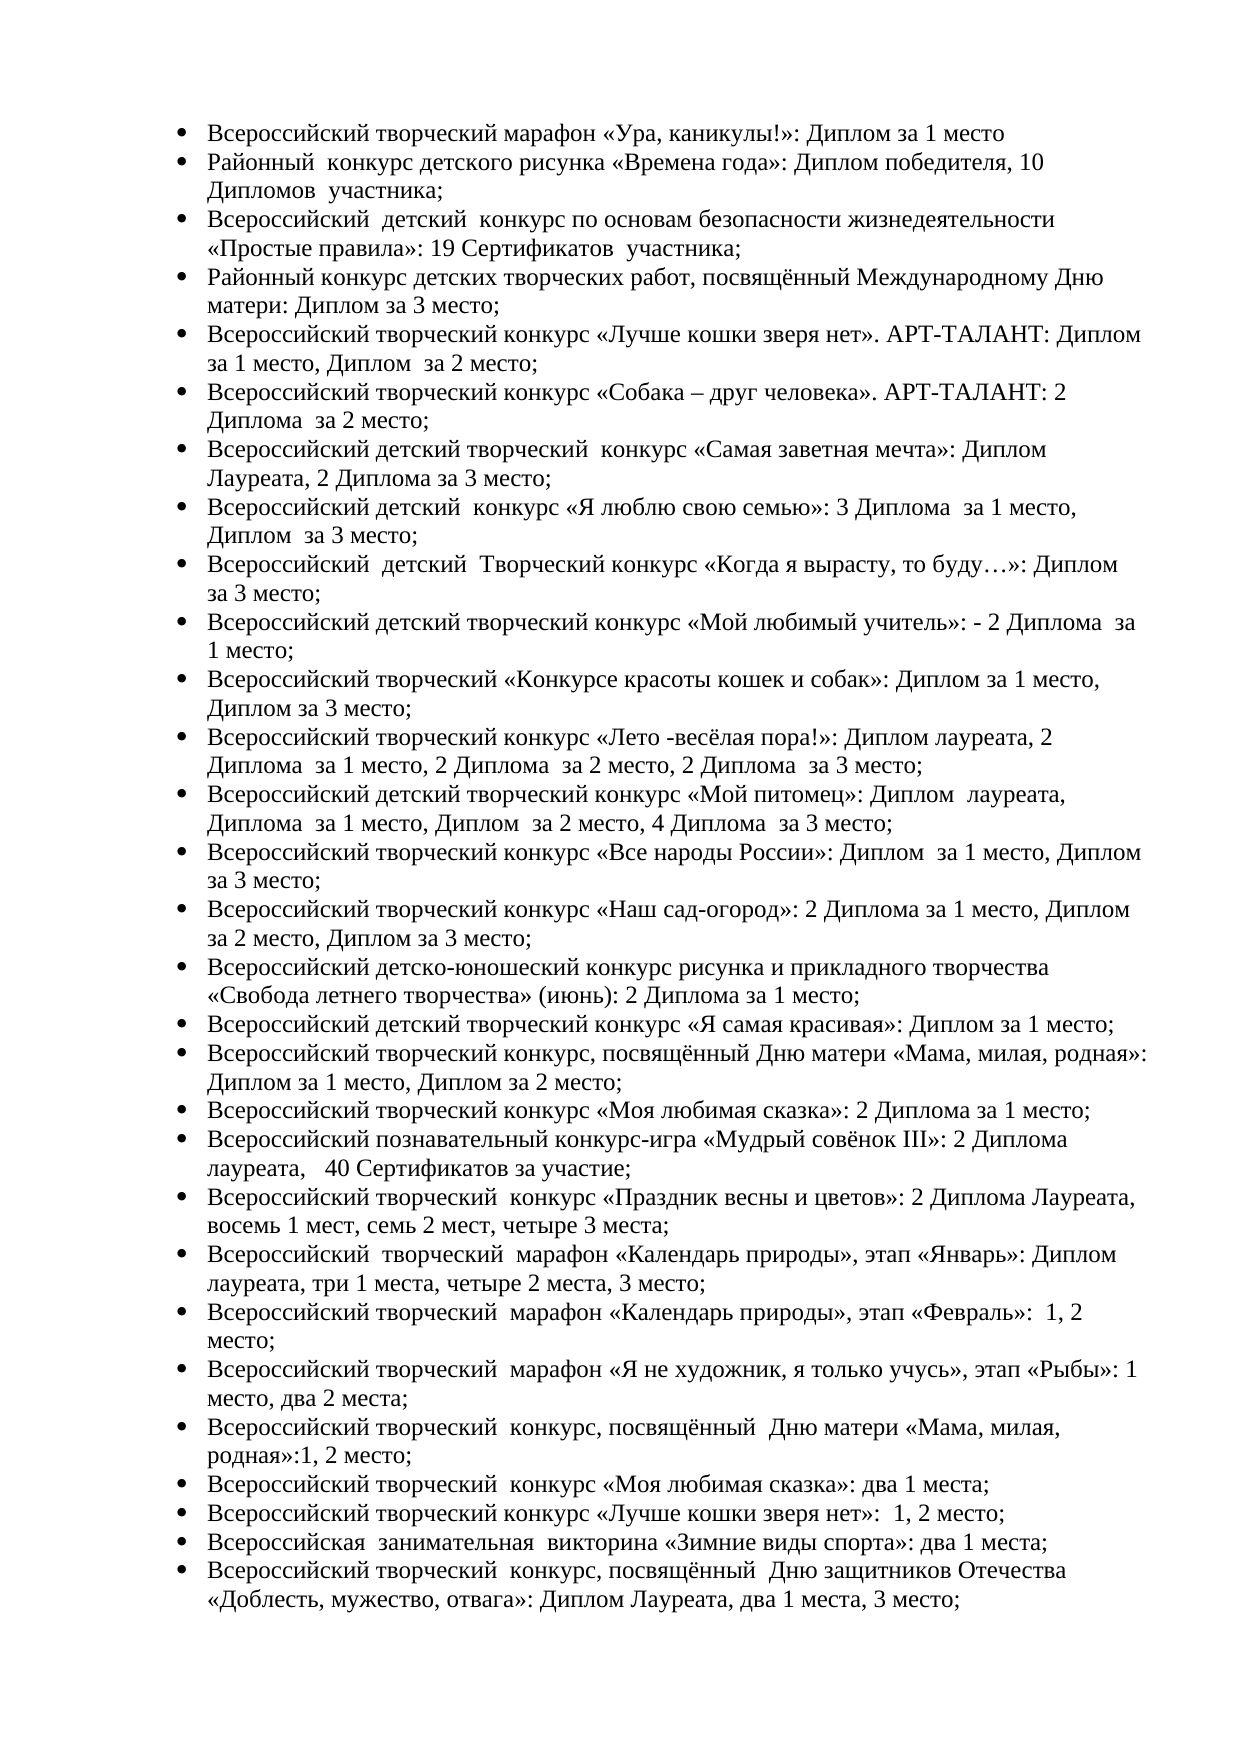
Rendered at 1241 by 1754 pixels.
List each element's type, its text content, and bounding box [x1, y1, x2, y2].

list Всероссийский детский конкурс «Я люблю свою семью»: 3 Диплома за 1 место, Диплом за 3 место; [177, 492, 1152, 549]
list Всероссийский детско-юношеский конкурс рисунка и прикладного творчества «Свобода летнего творчества» (июнь): 2 Диплома за 1 место; [177, 952, 1152, 1009]
list Всероссийский детский Творческий конкурс «Когда я вырасту, то буду…»: Диплом за 3 место; [177, 549, 1152, 607]
list Всероссийский детский творческий конкурс «Мой питомец»: Диплом лауреата, Диплома за 1 место, Диплом за 2 место, 4 Диплома за 3 место; [177, 779, 1152, 837]
list Всероссийский творческий марафон «Календарь природы», этап «Январь»: Диплом лауреата, три 1 места, четыре 2 места, 3 место; [177, 1239, 1152, 1297]
list Всероссийский творческий конкурс «Моя любимая сказка»: два 1 места; [177, 1469, 1152, 1498]
list Всероссийский творческий конкурс «Лучше кошки зверя нет»: 1, 2 место; [177, 1498, 1152, 1527]
list Всероссийский детский творческий конкурс «Самая заветная мечта»: Диплом Лауреата, 2 Диплома за 3 место; [177, 434, 1152, 492]
list Всероссийский творческий конкурс «Праздник весны и цветов»: 2 Диплома Лауреата, восемь 1 мест, семь 2 мест, четыре 3 места; [177, 1182, 1152, 1239]
list Всероссийский творческий конкурс, посвящённый Дню матери «Мама, милая, родная»: Диплом за 1 место, Диплом за 2 место; [177, 1038, 1152, 1096]
list Всероссийский детский творческий конкурс «Я самая красивая»: Диплом за 1 место; [177, 1009, 1152, 1038]
list Всероссийский творческий конкурс, посвящённый Дню защитников Отечества «Доблесть, мужество, отвага»: Диплом Лауреата, два 1 места, 3 место; [177, 1556, 1152, 1613]
list Районный конкурс детского рисунка «Времена года»: Диплом победителя, 10 Дипломов участника; [177, 147, 1152, 204]
list Всероссийский детский творческий конкурс «Мой любимый учитель»: - 2 Диплома за 1 место; [177, 607, 1152, 664]
list Всероссийский познавательный конкурс-игра «Мудрый совёнок III»: 2 Диплома лауреата, 40 Сертификатов за участие; [177, 1124, 1152, 1182]
list Всероссийская занимательная викторина «Зимние виды спорта»: два 1 места; [177, 1527, 1152, 1556]
list Всероссийский детский конкурс по основам безопасности жизнедеятельности «Простые правила»: 19 Сертификатов участника; [177, 204, 1152, 262]
list Всероссийский творческий марафон «Ура, каникулы!»: Диплом за 1 место [177, 118, 1152, 147]
list Всероссийский творческий конкурс «Лучше кошки зверя нет». АРТ-ТАЛАНТ: Диплом за 1 место, Диплом за 2 место; [177, 319, 1152, 377]
list Всероссийский творческий конкурс, посвящённый Дню матери «Мама, милая, родная»:1, 2 место; [177, 1412, 1152, 1469]
list Всероссийский творческий марафон «Я не художник, я только учусь», этап «Рыбы»: 1 место, два 2 места; [177, 1354, 1152, 1412]
list Всероссийский творческий марафон «Календарь природы», этап «Февраль»: 1, 2 место; [177, 1297, 1152, 1354]
list Всероссийский творческий конкурс «Все народы России»: Диплом за 1 место, Диплом за 3 место; [177, 837, 1152, 894]
list Всероссийский творческий конкурс «Наш сад-огород»: 2 Диплома за 1 место, Диплом за 2 место, Диплом за 3 место; [177, 894, 1152, 952]
list Всероссийский творческий конкурс «Лето -весёлая пора!»: Диплом лауреата, 2 Диплома за 1 место, 2 Диплома за 2 место, 2 Диплома за 3 место; [177, 722, 1152, 779]
list Всероссийский творческий конкурс «Моя любимая сказка»: 2 Диплома за 1 место; [177, 1096, 1152, 1124]
list Всероссийский творческий конкурс «Собака – друг человека». АРТ-ТАЛАНТ: 2 Диплома за 2 место; [177, 377, 1152, 434]
list Районный конкурс детских творческих работ, посвящённый Международному Дню матери: Диплом за 3 место; [177, 262, 1152, 319]
list Всероссийский творческий «Конкурсе красоты кошек и собак»: Диплом за 1 место, Диплом за 3 место; [177, 664, 1152, 722]
